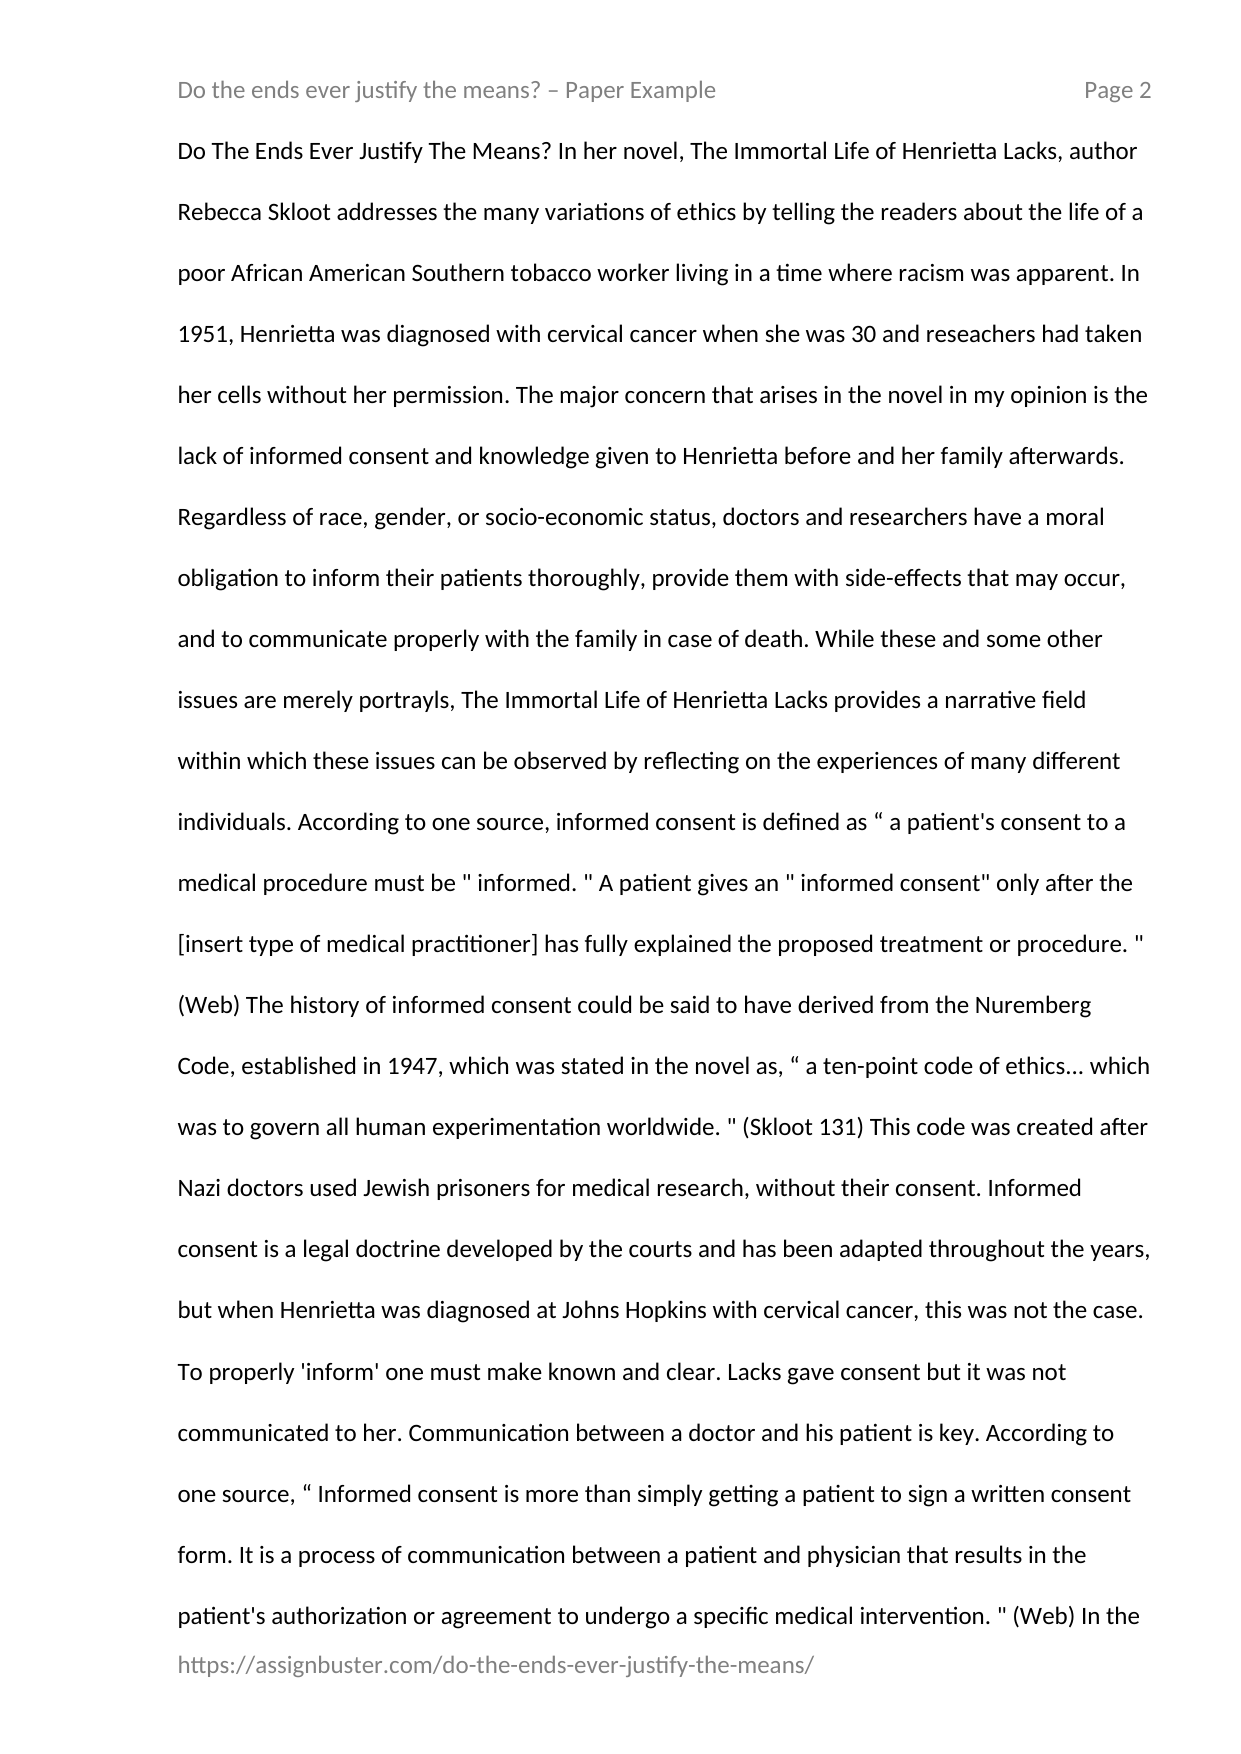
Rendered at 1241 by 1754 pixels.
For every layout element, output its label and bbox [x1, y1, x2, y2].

text [177, 135, 1152, 1630]
